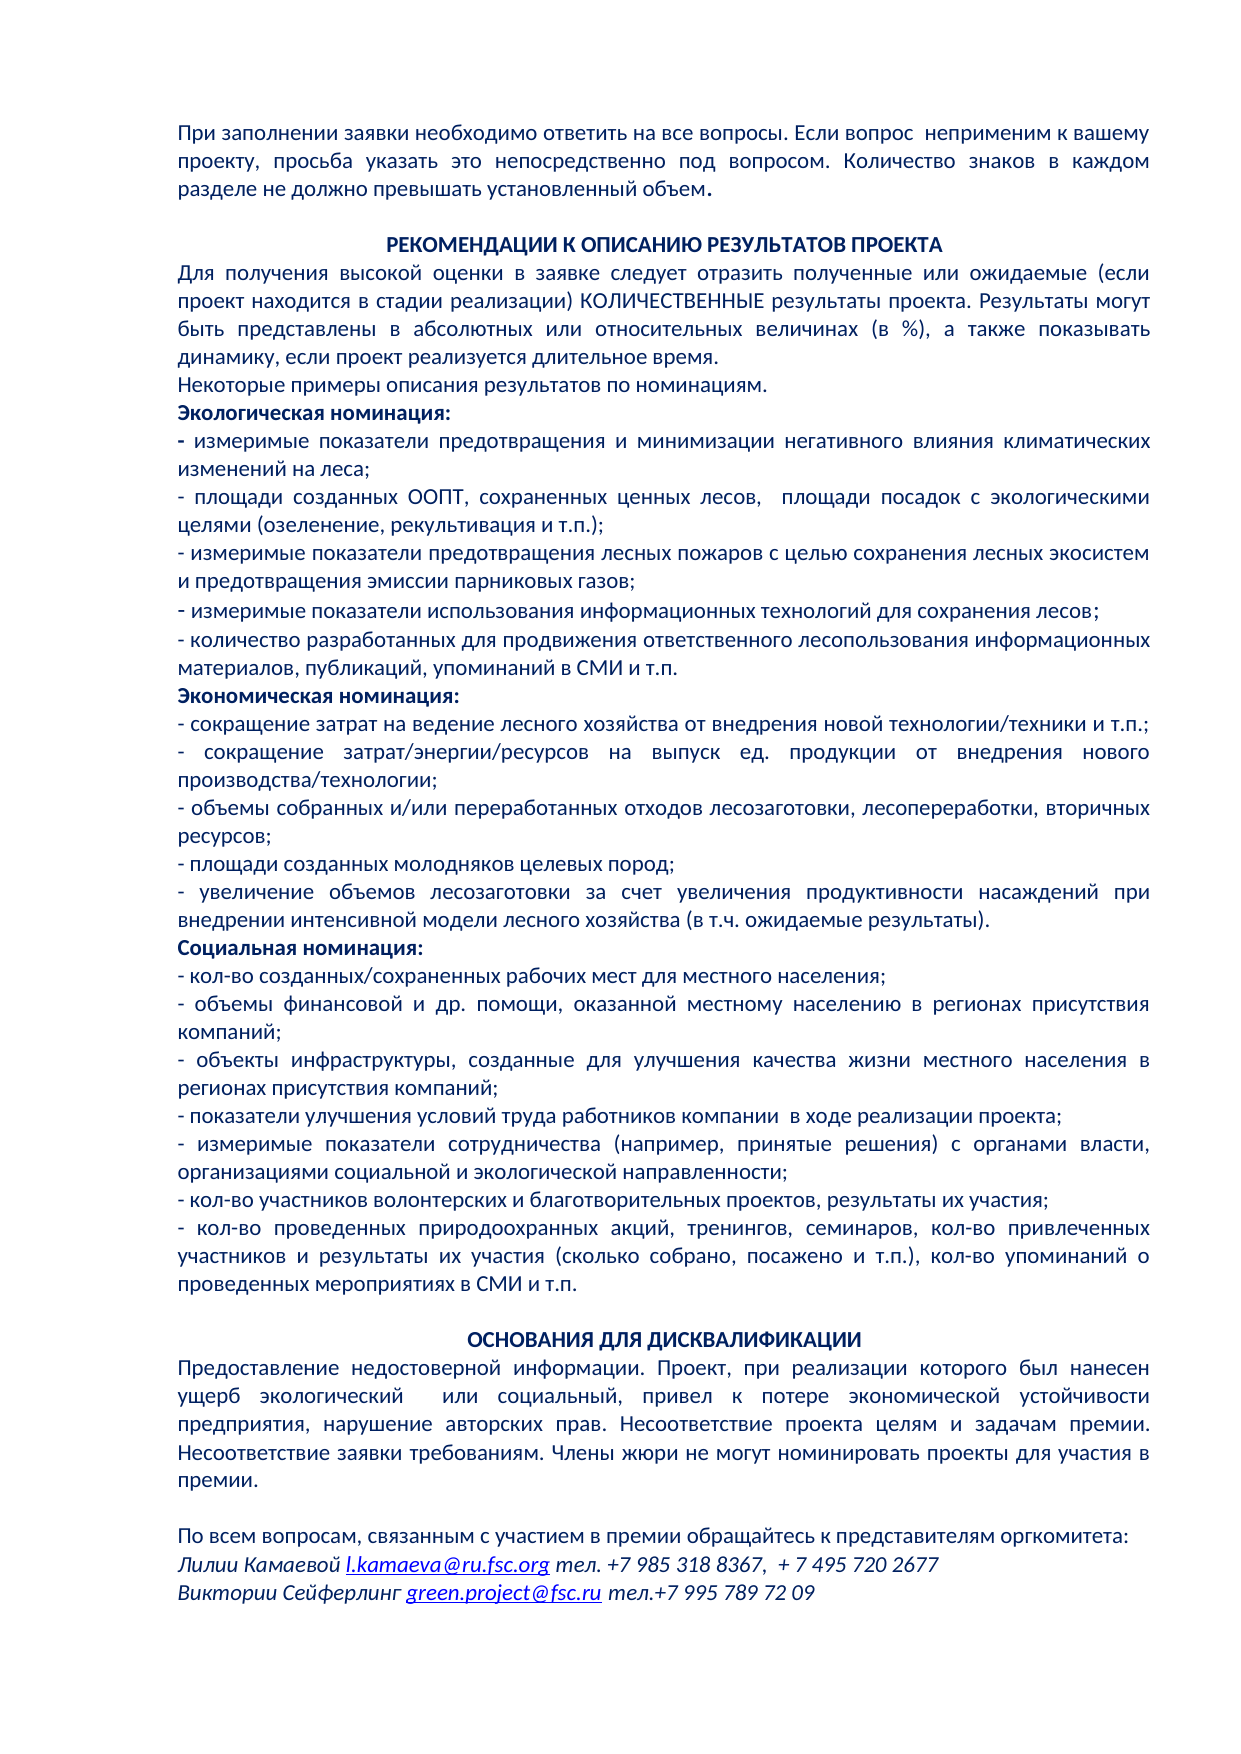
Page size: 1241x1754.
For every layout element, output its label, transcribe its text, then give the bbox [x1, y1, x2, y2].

text РЕКОМЕНДАЦИИ К ОПИСАНИЮ РЕЗУЛЬТАТОВ ПРОЕКТА [177, 230, 1152, 258]
text По всем вопросам, связанным с участием в премии обращайтесь к представителям оргкомитета: [177, 1522, 1152, 1550]
text - увеличение объемов лесозаготовки за счет увеличения продуктивности насаждений при внедрении интенсивной модели лесного хозяйства (в т.ч. ожидаемые результаты). [177, 877, 1152, 933]
text Лилии Камаевой l.kamaeva@ru.fsc.org тел. +7 985 318 8367, + 7 495 720 2677 [177, 1550, 1152, 1578]
text - сокращение затрат на ведение лесного хозяйства от внедрения новой технологии/техники и т.п.; - сокращение затрат/энергии/ресурсов на выпуск ед. продукции от внедрения нового производства/технологии; [177, 709, 1152, 793]
text - кол-во созданных/сохраненных рабочих мест для местного населения; [177, 961, 1152, 989]
text - объемы собранных и/или переработанных отходов лесозаготовки, лесопереработки, вторичных ресурсов; [177, 793, 1152, 849]
text Социальная номинация: [177, 933, 1152, 961]
text - измеримые показатели предотвращения и минимизации негативного влияния климатических изменений на леса; [177, 426, 1152, 482]
text Экологическая номинация: [177, 398, 1152, 426]
text Предоставление недостоверной информации. Проект, при реализации которого был нанесен ущерб экологический или социальный, привел к потере экономической устойчивости предприятия, нарушение авторских прав. Несоответствие проекта целям и задачам премии. Несоответствие заявки требованиям. Члены жюри не могут номинировать проекты для участия в премии. [177, 1353, 1152, 1494]
text - кол-во проведенных природоохранных акций, тренингов, семинаров, кол-во привлеченных участников и результаты их участия (сколько собрано, посажено и т.п.), кол-во упоминаний о проведенных мероприятиях в СМИ и т.п. [177, 1213, 1152, 1297]
text - измеримые показатели использования информационных технологий для сохранения лесов; [177, 594, 1152, 625]
text ОСНОВАНИЯ ДЛЯ ДИСКВАЛИФИКАЦИИ [177, 1326, 1152, 1353]
text - площади созданных ООПТ, сохраненных ценных лесов, площади посадок с экологическими целями (озеленение, рекультивация и т.п.); [177, 482, 1152, 538]
text - количество разработанных для продвижения ответственного лесопользования информационных материалов, публикаций, упоминаний в СМИ и т.п. [177, 625, 1152, 681]
text - объекты инфраструктуры, созданные для улучшения качества жизни местного населения в регионах присутствия компаний; [177, 1045, 1152, 1101]
text - объемы финансовой и др. помощи, оказанной местному населению в регионах присутствия компаний; [177, 989, 1152, 1045]
text Виктории Сейферлинг green.project@fsc.ru тел.+7 995 789 72 09 [177, 1578, 1152, 1606]
text - показатели улучшения условий труда работников компании в ходе реализации проекта; [177, 1101, 1152, 1129]
text - измеримые показатели сотрудничества (например, принятые решения) с органами власти, организациями социальной и экологической направленности; [177, 1129, 1152, 1185]
text Некоторые примеры описания результатов по номинациям. [177, 370, 1152, 398]
text - площади созданных молодняков целевых пород; [177, 849, 1152, 877]
text - измеримые показатели предотвращения лесных пожаров с целью сохранения лесных экосистем и предотвращения эмиссии парниковых газов; [177, 538, 1152, 594]
text При заполнении заявки необходимо ответить на все вопросы. Если вопрос неприменим к вашему проекту, просьба указать это непосредственно под вопросом. Количество знаков в каждом разделе не должно превышать установленный объем. [177, 118, 1152, 202]
text - кол-во участников волонтерских и благотворительных проектов, результаты их участия; [177, 1185, 1152, 1213]
text Для получения высокой оценки в заявке следует отразить полученные или ожидаемые (если проект находится в стадии реализации) КОЛИЧЕСТВЕННЫЕ результаты проекта. Результаты могут быть представлены в абсолютных или относительных величинах (в %), а также показывать динамику, если проект реализуется длительное время. [177, 258, 1152, 370]
text Экономическая номинация: [177, 681, 1152, 709]
